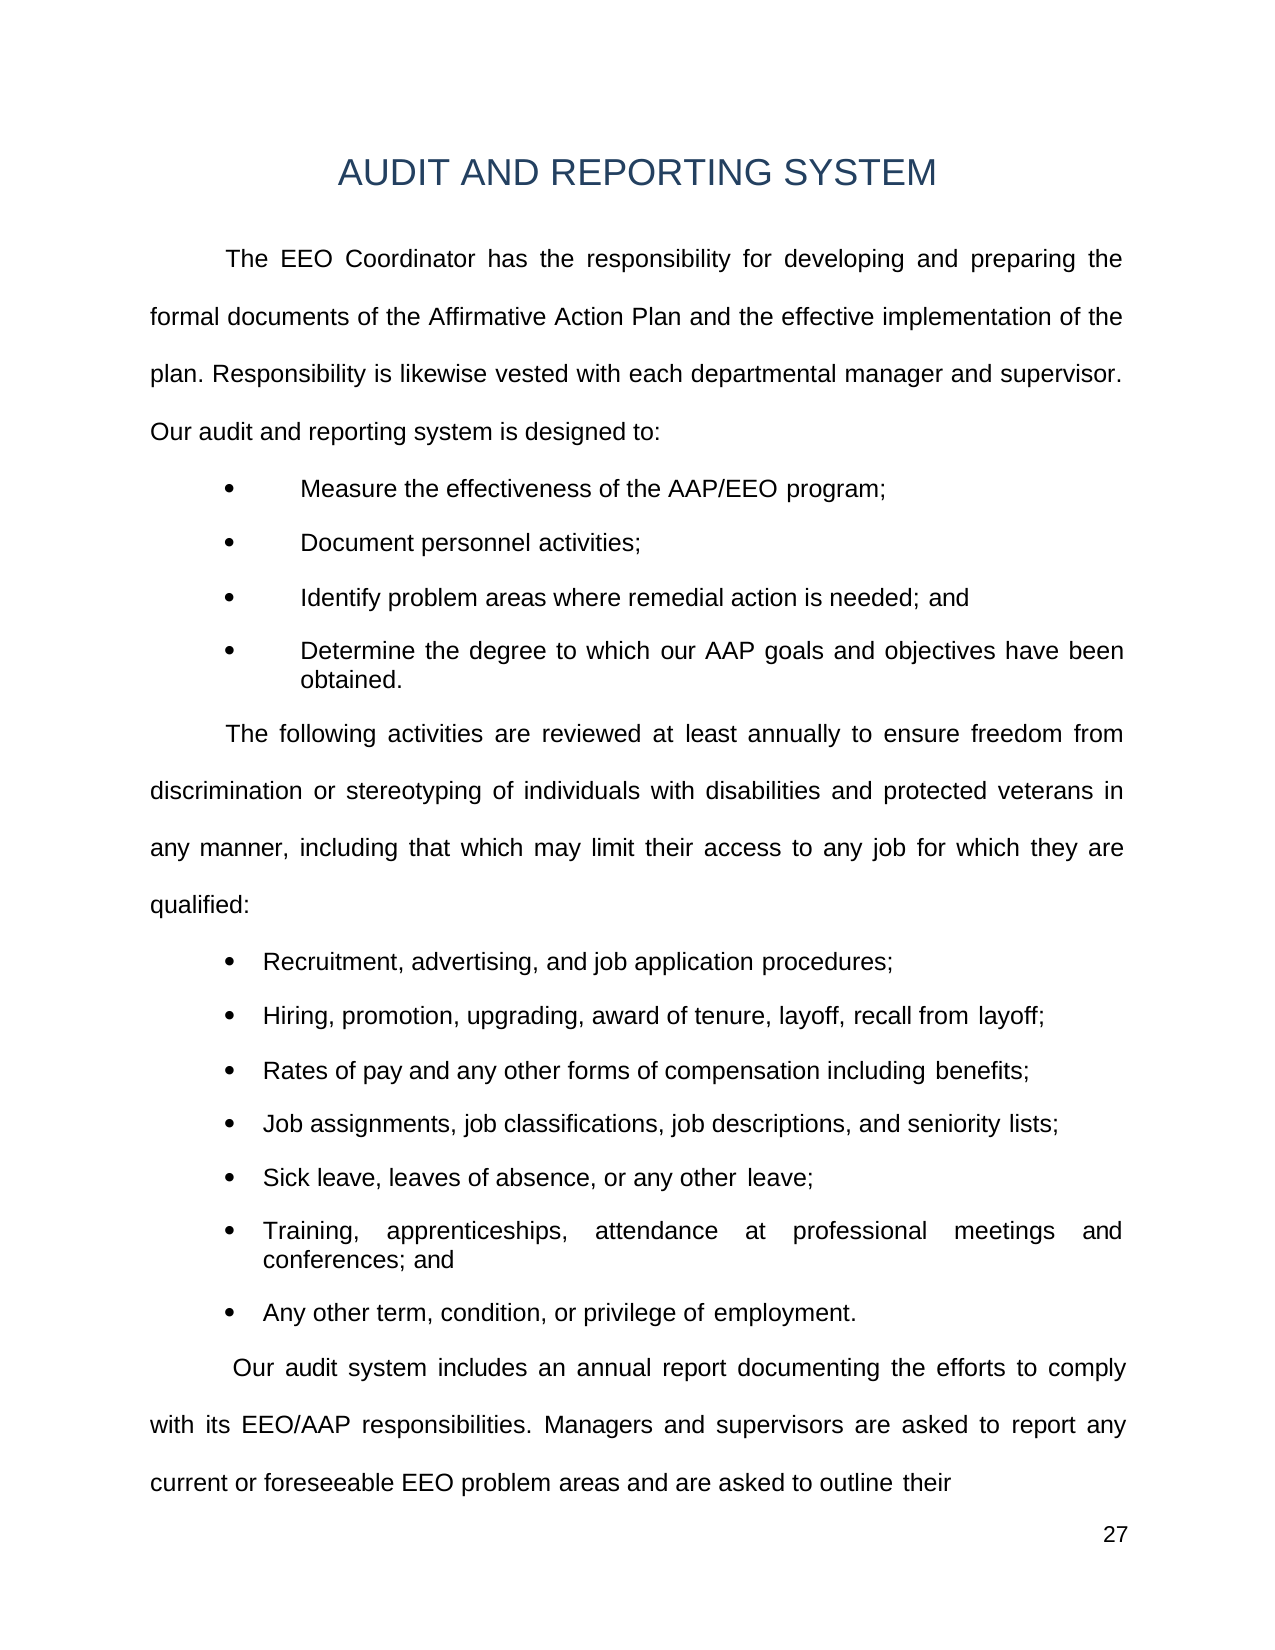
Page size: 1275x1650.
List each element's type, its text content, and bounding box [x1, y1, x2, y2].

list Determine the degree to which our AAP goals and objectives have been obtained. [225, 636, 1125, 694]
list Job assignments, job classifications, job descriptions, and seniority lists; [225, 1109, 1229, 1138]
text Our audit system includes an annual report documenting the efforts to comply with its EEO/AAP responsibilities. Managers and supervisors are asked to report any current or foreseeable EEO problem areas and are asked to outline their [150, 1352, 1126, 1496]
list Hiring, promotion, upgrading, award of tenure, layoff, recall from layoff; [225, 1001, 1229, 1030]
list Sick leave, leaves of absence, or any other leave; [225, 1163, 1229, 1192]
list Rates of pay and any other forms of compensation including benefits; [225, 1056, 1229, 1085]
list Measure the effectiveness of the AAP/EEO program; [225, 474, 1229, 503]
list Identify problem areas where remedial action is needed; and [225, 583, 1229, 612]
list Document personnel activities; [225, 528, 1229, 557]
list Any other term, condition, or privilege of employment. [225, 1298, 1229, 1327]
list Training, apprenticeships, attendance at professional meetings and conferences; and [225, 1216, 1124, 1274]
subtitle AUDIT AND REPORTING SYSTEM [338, 150, 1229, 193]
text The following activities are reviewed at least annually to ensure freedom from discrimination or stereotyping of individuals with disabilities and protected veterans in any manner, including that which may limit their access to any job for which they are qualified: [150, 719, 1124, 918]
list Recruitment, advertising, and job application procedures; [225, 946, 1229, 977]
text The EEO Coordinator has the responsibility for developing and preparing the formal documents of the Affirmative Action Plan and the effective implementation of the plan. Responsibility is likewise vested with each departmental manager and supervisor. Our audit and reporting system is designed to: [150, 244, 1124, 446]
